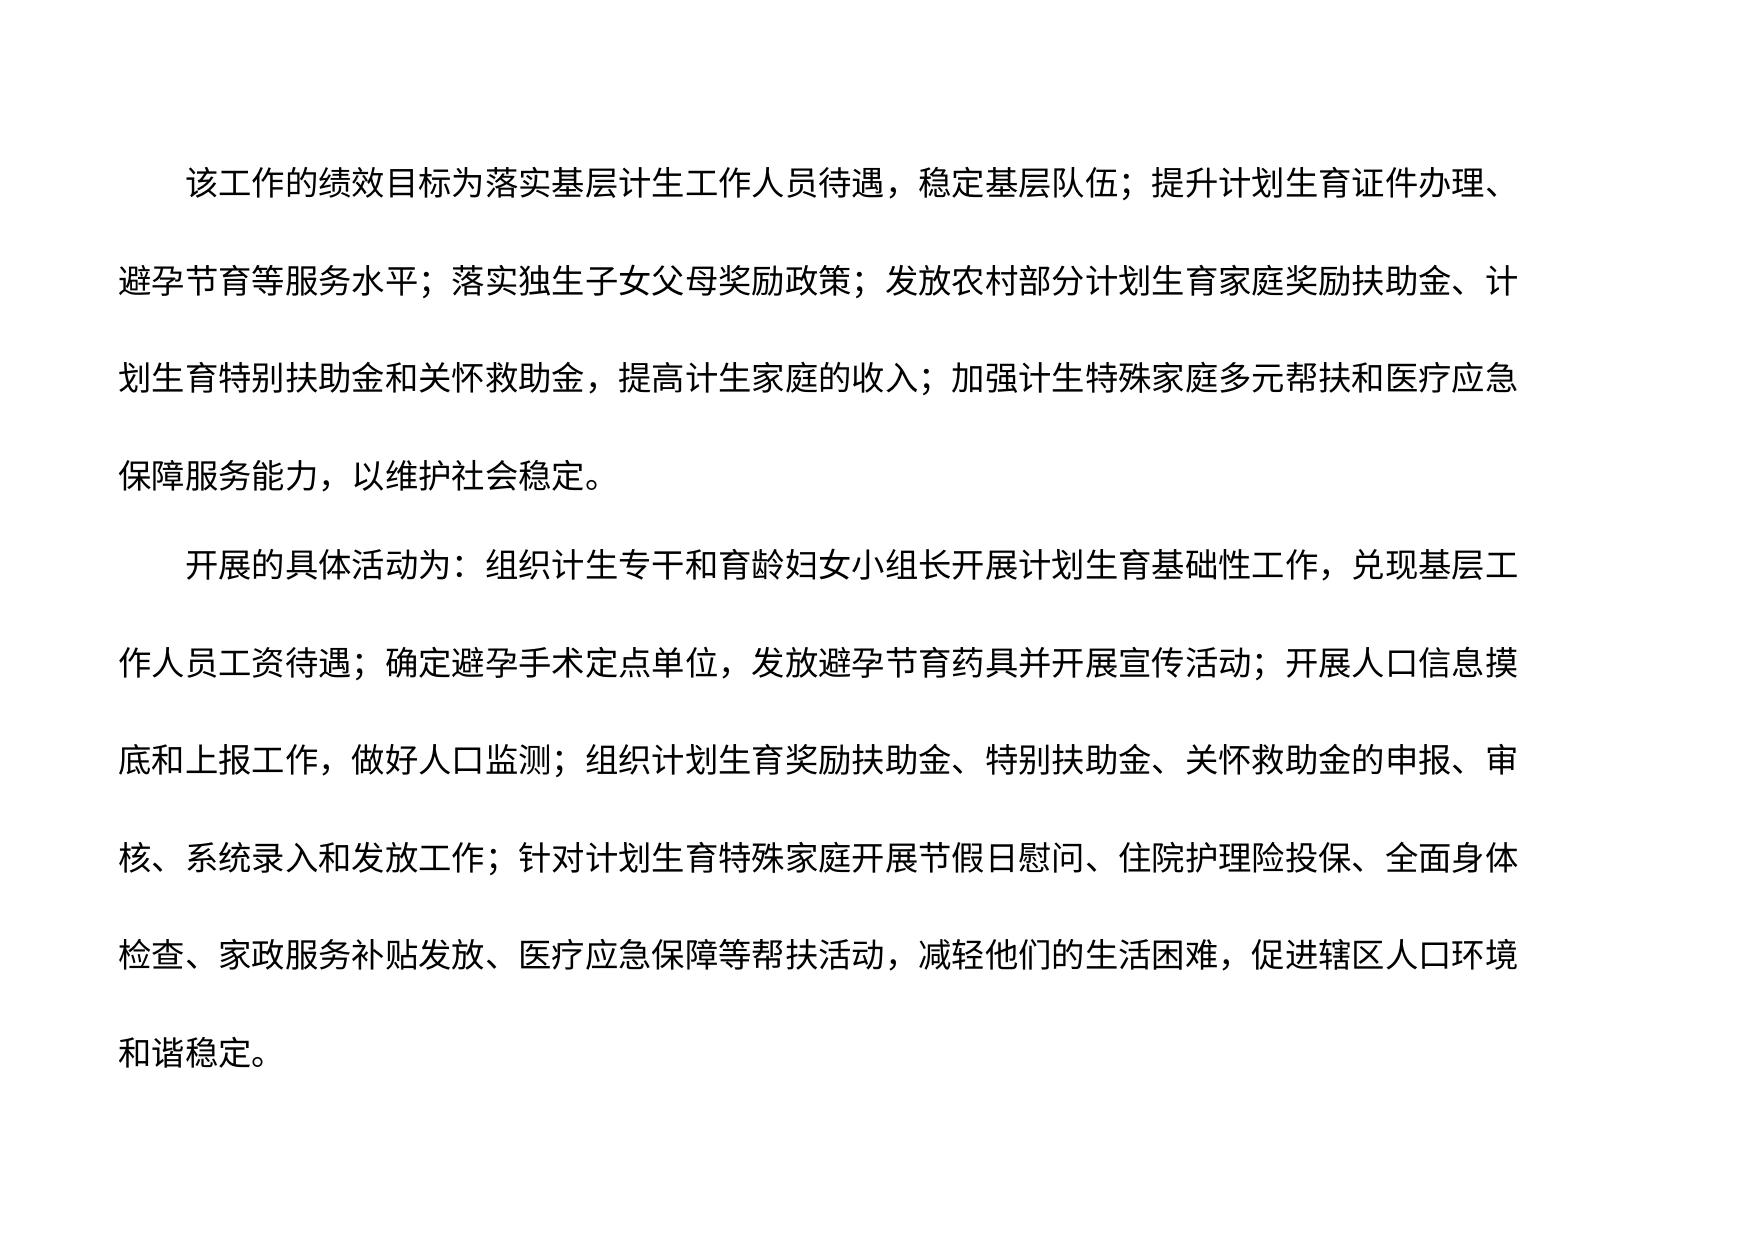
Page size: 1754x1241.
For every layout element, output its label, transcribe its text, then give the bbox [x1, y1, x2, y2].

text 该工作的绩效目标为落实基层计生工作人员待遇，稳定基层队伍；提升计划生育证件办理、避孕节育等服务水平；落实独生子女父母奖励政策；发放农村部分计划生育家庭奖励扶助金、计划生育特别扶助金和关怀救助金，提高计生家庭的收入；加强计生特殊家庭多元帮扶和医疗应急保障服务能力，以维护社会稳定。 [118, 149, 1547, 506]
text 开展的具体活动为：组织计生专干和育龄妇女小组长开展计划生育基础性工作，兑现基层工作人员工资待遇；确定避孕手术定点单位，发放避孕节育药具并开展宣传活动；开展人口信息摸底和上报工作，做好人口监测；组织计划生育奖励扶助金、特别扶助金、关怀救助金的申报、审核、系统录入和发放工作；针对计划生育特殊家庭开展节假日慰问、住院护理险投保、全面身体检查、家政服务补贴发放、医疗应急保障等帮扶活动，减轻他们的生活困难，促进辖区人口环境和谐稳定。 [118, 530, 1547, 1083]
